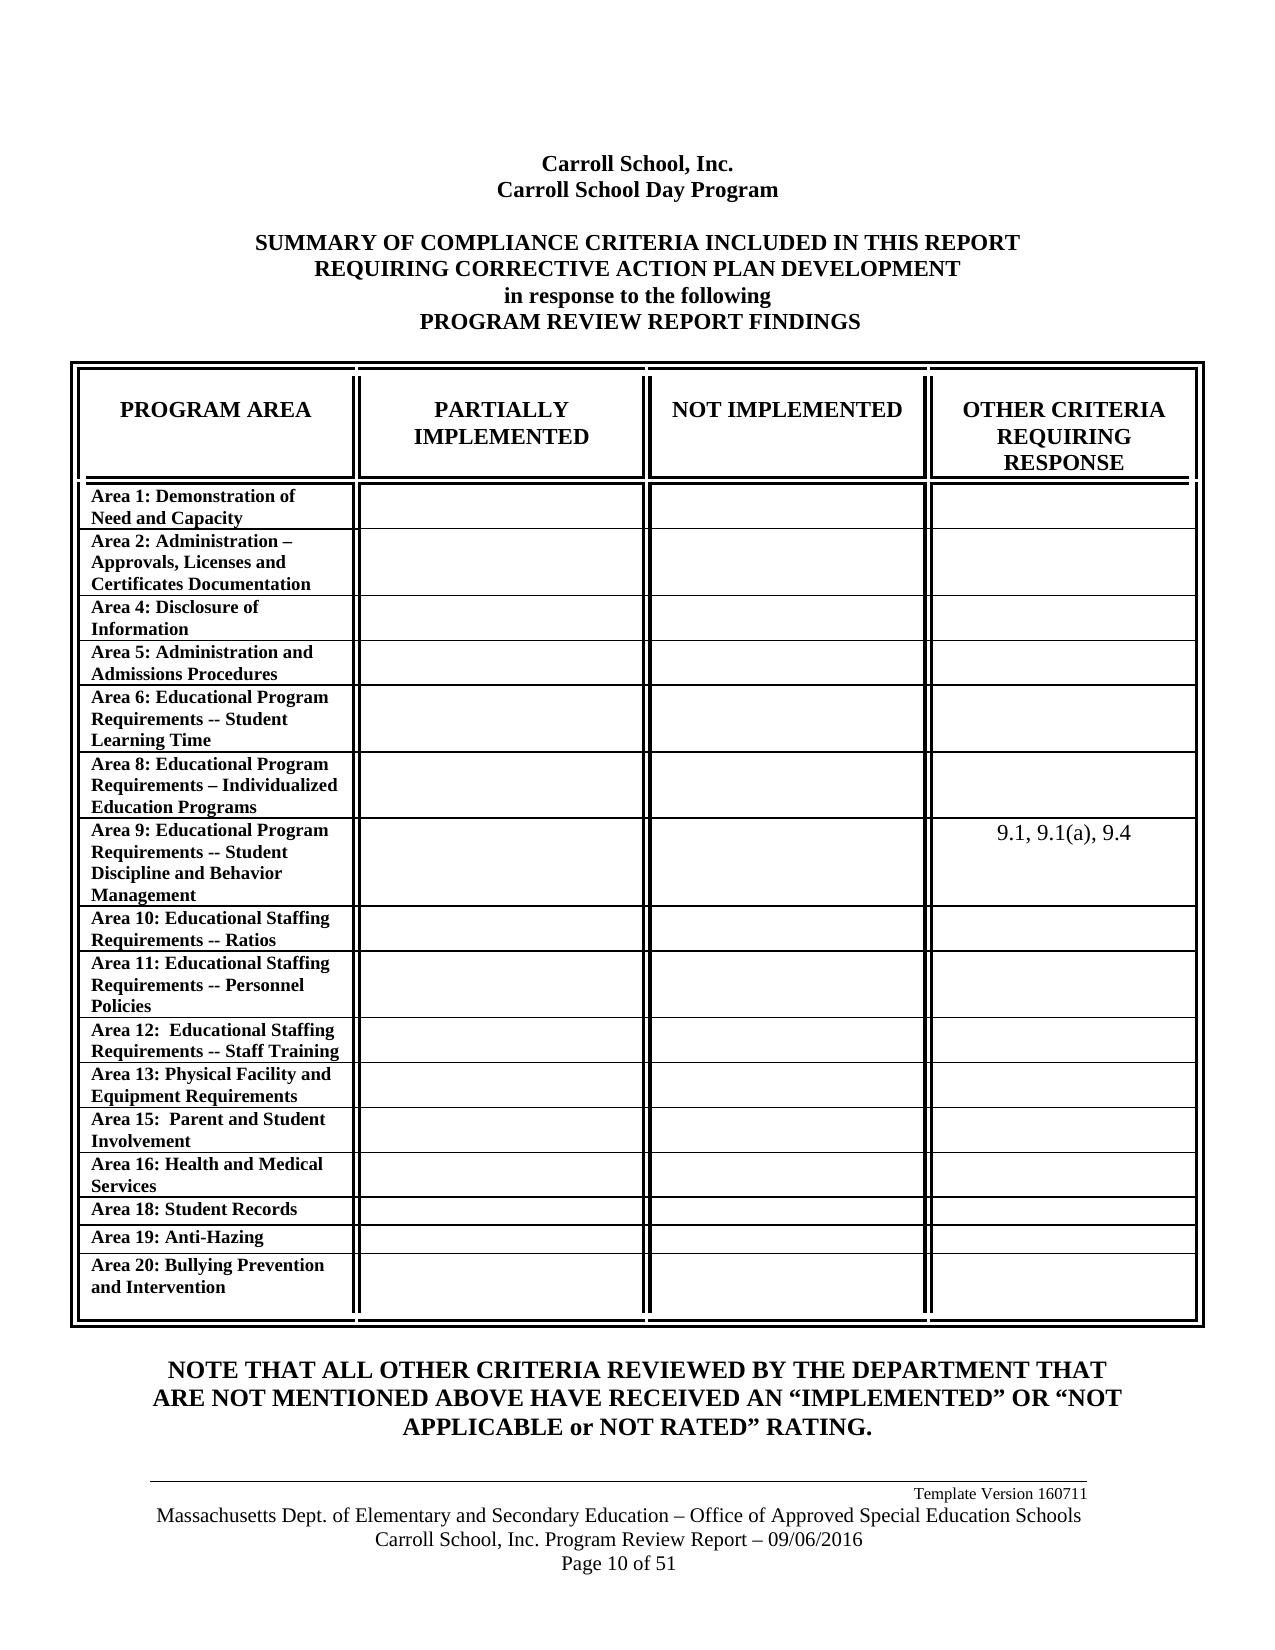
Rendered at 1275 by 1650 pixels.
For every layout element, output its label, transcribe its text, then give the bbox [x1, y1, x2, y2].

table_cell [652, 1226, 923, 1252]
table_cell Area 16: Health and Medical Services [80, 1153, 352, 1196]
table_cell Area 18: Student Records [80, 1198, 352, 1224]
table_cell [933, 686, 1195, 751]
table_header PARTIALLY IMPLEMENTED [356, 364, 647, 476]
table_cell [652, 1198, 923, 1224]
text SUMMARY OF COMPLIANCE CRITERIA INCLUDED IN THIS REPORT [75, 229, 1200, 255]
table_cell [933, 529, 1195, 594]
table_cell [933, 1226, 1195, 1252]
table_cell Area 11: Educational Staffing Requirements -- Personnel Policies [80, 952, 352, 1017]
table_cell [361, 641, 642, 684]
table_cell [933, 1153, 1195, 1196]
table_cell [933, 641, 1195, 684]
table_cell [361, 907, 642, 950]
text PROGRAM REVIEW REPORT FINDINGS [75, 308, 1200, 334]
table_cell [361, 1063, 642, 1106]
table_header NOT IMPLEMENTED [647, 364, 928, 476]
table_cell [928, 1254, 1195, 1319]
table_cell [652, 1108, 923, 1151]
table_cell Area 19: Anti-Hazing [80, 1226, 352, 1252]
table_cell [933, 1198, 1195, 1224]
text in response to the following [75, 282, 1200, 308]
table_cell [361, 753, 642, 817]
table_cell [652, 1018, 923, 1062]
table_cell Area 20: Bullying Prevention and Intervention [80, 1254, 356, 1319]
table_cell [652, 952, 923, 1017]
table_header OTHER CRITERIA REQUIRING RESPONSE [928, 364, 1200, 476]
table_cell [361, 1198, 642, 1224]
table_cell [356, 1254, 647, 1319]
table_cell Area 13: Physical Facility and Equipment Requirements [80, 1063, 352, 1106]
table_cell [652, 907, 923, 950]
table_cell [652, 529, 923, 594]
text REQUIRING CORRECTIVE ACTION PLAN DEVELOPMENT [75, 255, 1200, 282]
table_cell [933, 1018, 1195, 1062]
table_cell [928, 476, 1200, 528]
table_cell [652, 596, 923, 639]
text Carroll School, Inc. [150, 150, 1125, 176]
table_header PROGRAM AREA [75, 364, 356, 476]
table_cell 9.1, 9.1(a), 9.4 [933, 819, 1195, 905]
table_cell [933, 952, 1195, 1017]
table_cell [647, 1254, 928, 1319]
table_cell [933, 596, 1195, 639]
table_cell [361, 819, 642, 905]
table_cell [933, 1108, 1195, 1151]
table_cell Area 15: Parent and Student Involvement [80, 1108, 352, 1151]
table_cell [647, 476, 928, 528]
text NOTE THAT ALL OTHER CRITERIA REVIEWED BY THE DEPARTMENT THAT ARE NOT MENTIONED ABOVE HAVE RECEIVED AN “IMPLEMENTED” OR “NOT APPLICABLE or NOT RATED” RATING. [150, 1355, 1125, 1441]
table_cell [652, 819, 923, 905]
table_cell [361, 1226, 642, 1252]
table_cell Area 12: Educational Staffing Requirements -- Staff Training [80, 1018, 352, 1062]
table_cell Area 4: Disclosure of Information [80, 596, 352, 639]
table_cell [356, 476, 647, 528]
table_cell [652, 686, 923, 751]
table_cell [652, 1063, 923, 1106]
table_cell Area 1: Demonstration of Need and Capacity [75, 476, 356, 528]
table_cell Area 10: Educational Staffing Requirements -- Ratios [80, 907, 352, 950]
table_cell [652, 641, 923, 684]
table_cell [361, 686, 642, 751]
table_cell [652, 1153, 923, 1196]
table_cell [361, 952, 642, 1017]
table_cell [361, 596, 642, 639]
table_cell [933, 1063, 1195, 1106]
table_cell [933, 753, 1195, 817]
table_cell [361, 1153, 642, 1196]
table_cell Area 8: Educational Program Requirements – Individualized Education Programs [80, 753, 352, 817]
table_cell [933, 907, 1195, 950]
text Carroll School Day Program [150, 176, 1125, 203]
table_cell [652, 753, 923, 817]
table_cell Area 6: Educational Program Requirements -- Student Learning Time [80, 686, 352, 751]
table_cell Area 5: Administration and Admissions Procedures [80, 641, 352, 684]
table_cell [361, 1108, 642, 1151]
table_cell [361, 529, 642, 594]
table_cell [361, 1018, 642, 1062]
table_cell Area 2: Administration – Approvals, Licenses and Certificates Documentation [80, 530, 352, 594]
table_cell Area 9: Educational Program Requirements -- Student Discipline and Behavior Management [80, 819, 352, 905]
